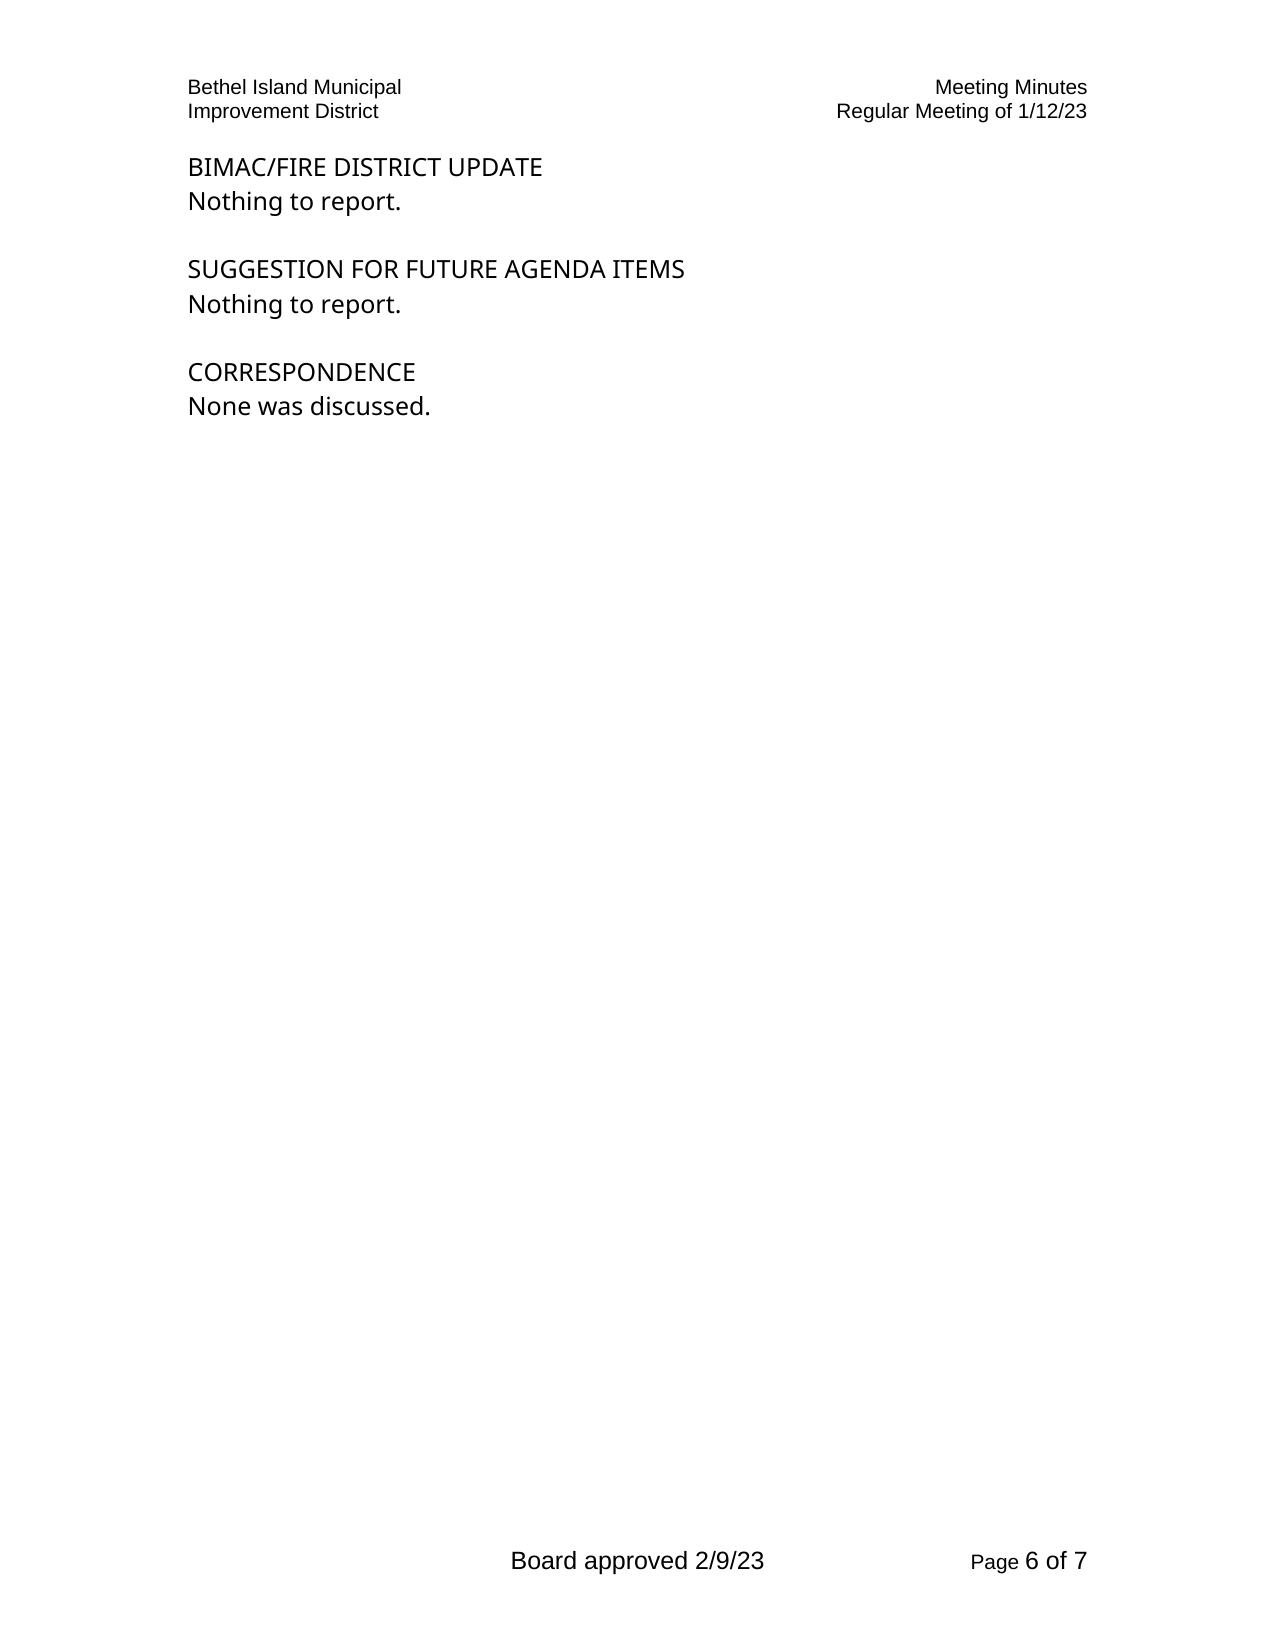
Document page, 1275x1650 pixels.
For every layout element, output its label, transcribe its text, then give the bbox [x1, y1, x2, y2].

title BIMAC/FIRE DISTRICT UPDATE [187, 150, 1134, 184]
title Nothing to report. [187, 184, 1134, 218]
title CORRESPONDENCE [187, 354, 1134, 388]
title SUGGESTION FOR FUTURE AGENDA ITEMS [187, 252, 1134, 286]
title Nothing to report. [187, 286, 1134, 320]
title None was discussed. [187, 388, 1134, 422]
